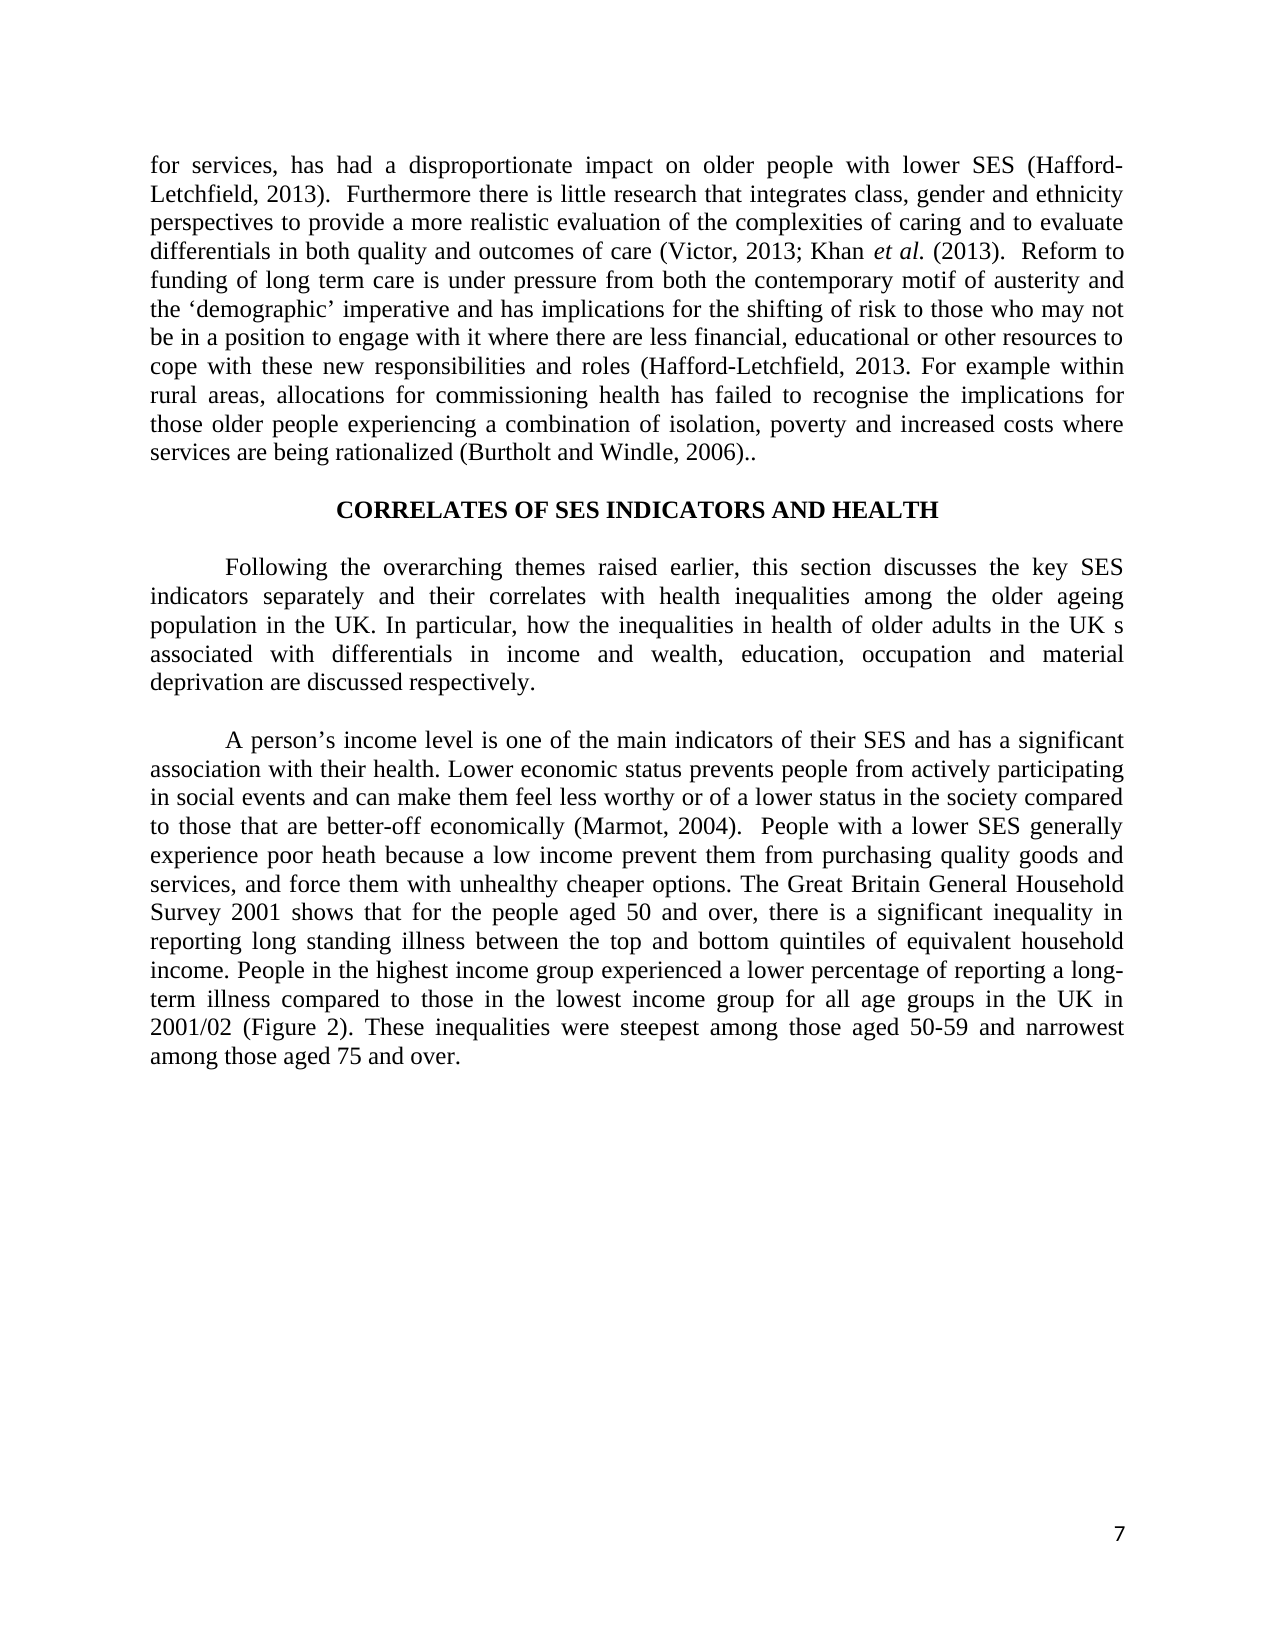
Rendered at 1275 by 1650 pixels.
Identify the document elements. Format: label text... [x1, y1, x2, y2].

text Following the overarching themes raised earlier, this section discusses the key SES indicators separately and their correlates with health inequalities among the older ageing population in the UK. In particular, how the inequalities in health of older adults in the UK s associated with differentials in income and wealth, education, occupation and material deprivation are discussed respectively. [150, 552, 1125, 696]
text A person’s income level is one of the main indicators of their SES and has a significant association with their health. Lower economic status prevents people from actively participating in social events and can make them feel less worthy or of a lower status in the society compared to those that are better-off economically (Marmot, 2004). People with a lower SES generally experience poor heath because a low income prevent them from purchasing quality goods and services, and force them with unhealthy cheaper options. The Great Britain General Household Survey 2001 shows that for the people aged 50 and over, there is a significant inequality in reporting long standing illness between the top and bottom quintiles of equivalent household income. People in the highest income group experienced a lower percentage of reporting a long-term illness compared to those in the lowest income group for all age groups in the UK in 2001/02 (Figure 2). These inequalities were steepest among those aged 50-59 and narrowest among those aged 75 and over. [150, 725, 1125, 1070]
text CORRELATES OF SES INDICATORS AND HEALTH [150, 495, 1125, 524]
